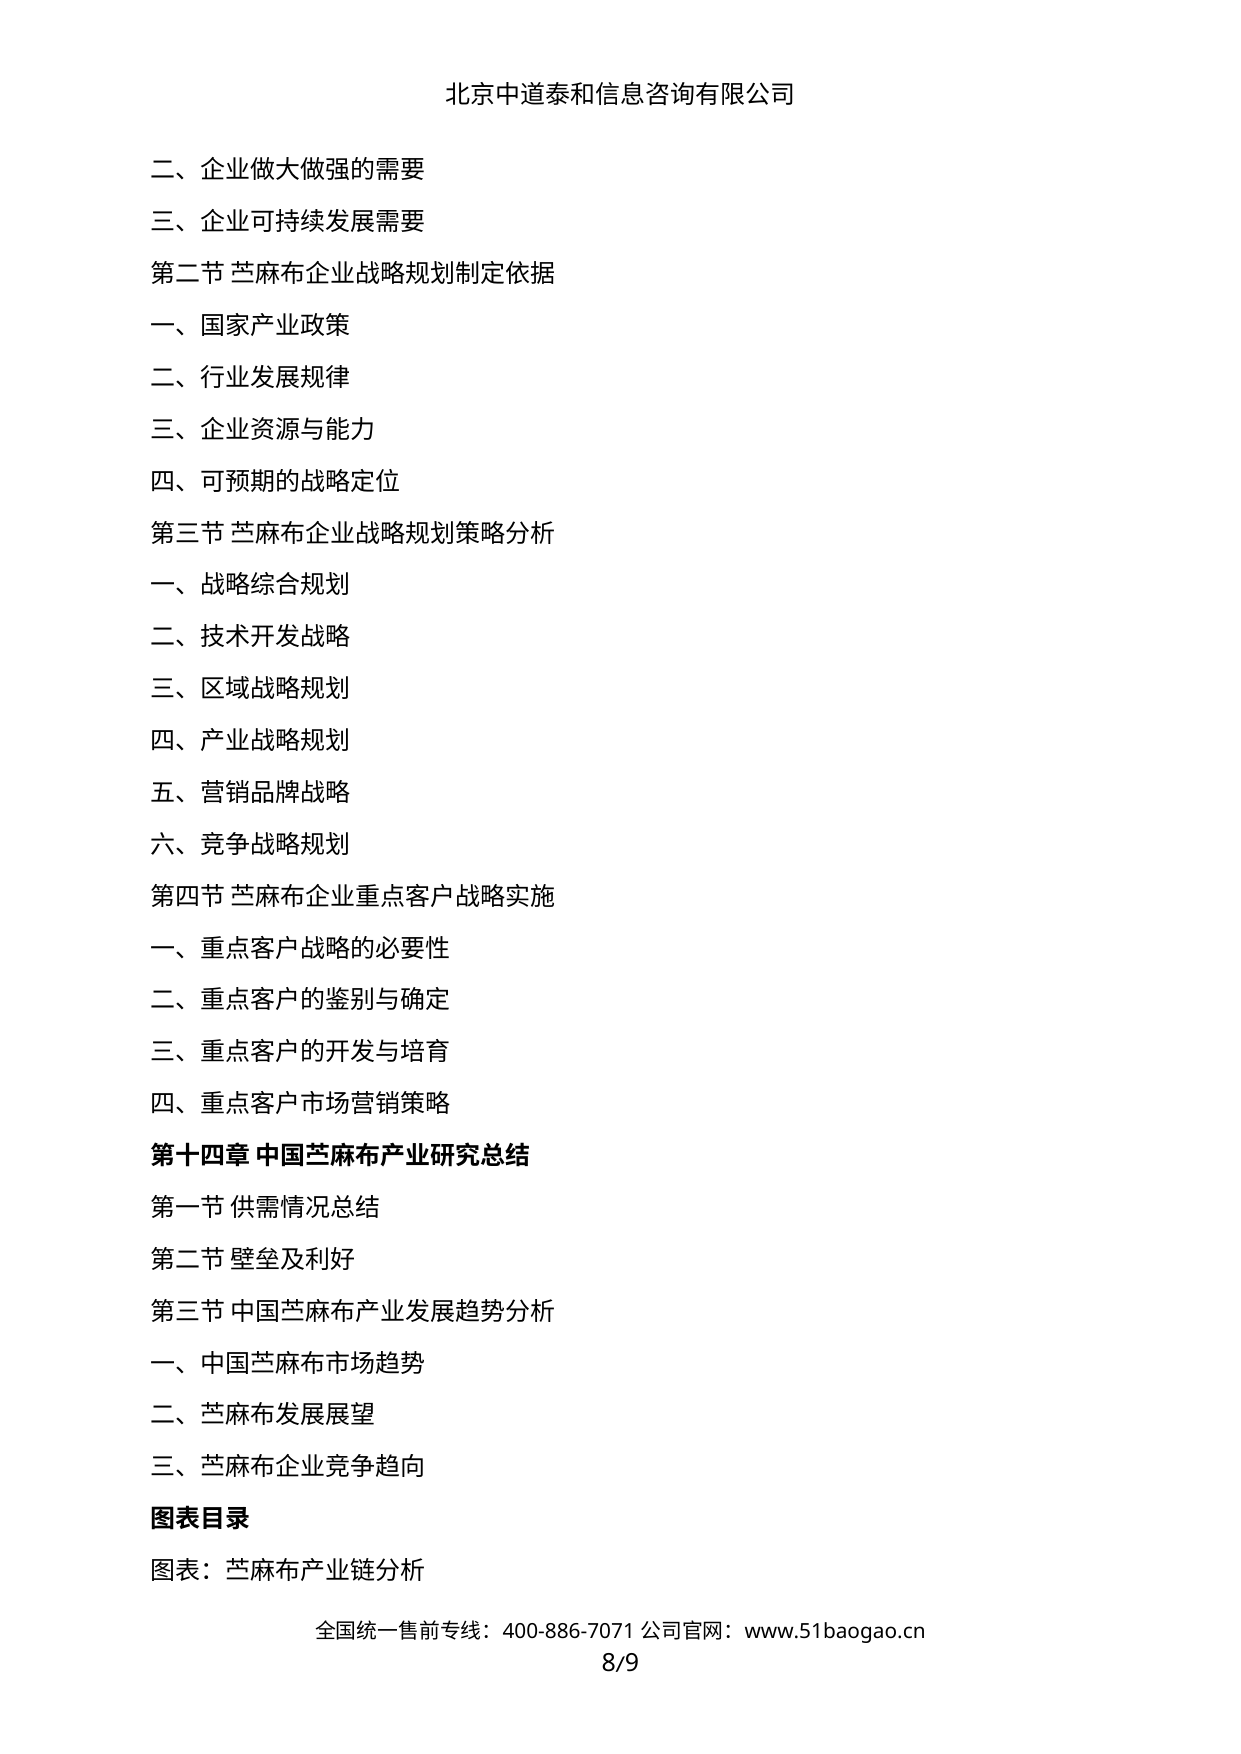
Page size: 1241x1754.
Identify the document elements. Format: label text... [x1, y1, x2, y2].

text 第一节 供需情况总结 [150, 1187, 1090, 1224]
text 第二节 壁垒及利好 [150, 1239, 1090, 1276]
text 二、技术开发战略 [150, 617, 1090, 653]
text 三、企业资源与能力 [150, 409, 1090, 446]
text 五、营销品牌战略 [150, 772, 1090, 809]
text 二、苎麻布发展展望 [150, 1395, 1090, 1431]
text 第三节 苎麻布企业战略规划策略分析 [150, 513, 1090, 549]
text 四、产业战略规划 [150, 721, 1090, 757]
text 三、苎麻布企业竞争趋向 [150, 1447, 1090, 1483]
text 四、可预期的战略定位 [150, 461, 1090, 497]
text 第三节 中国苎麻布产业发展趋势分析 [150, 1291, 1090, 1327]
text 二、重点客户的鉴别与确定 [150, 980, 1090, 1016]
text 六、竞争战略规划 [150, 824, 1090, 861]
text 一、重点客户战略的必要性 [150, 928, 1090, 964]
text 图表：苎麻布产业链分析 [150, 1551, 1090, 1587]
text 二、行业发展规律 [150, 357, 1090, 394]
text 四、重点客户市场营销策略 [150, 1084, 1090, 1120]
text 三、企业可持续发展需要 [150, 202, 1090, 238]
text 第二节 苎麻布企业战略规划制定依据 [150, 254, 1090, 290]
text 三、重点客户的开发与培育 [150, 1032, 1090, 1068]
text 三、区域战略规划 [150, 669, 1090, 705]
text 第十四章 中国苎麻布产业研究总结 [150, 1136, 1090, 1172]
text 一、国家产业政策 [150, 306, 1090, 342]
text 二、企业做大做强的需要 [150, 150, 1090, 186]
text 图表目录 [150, 1499, 1090, 1535]
text 第四节 苎麻布企业重点客户战略实施 [150, 876, 1090, 912]
text 一、中国苎麻布市场趋势 [150, 1343, 1090, 1379]
text 一、战略综合规划 [150, 565, 1090, 601]
